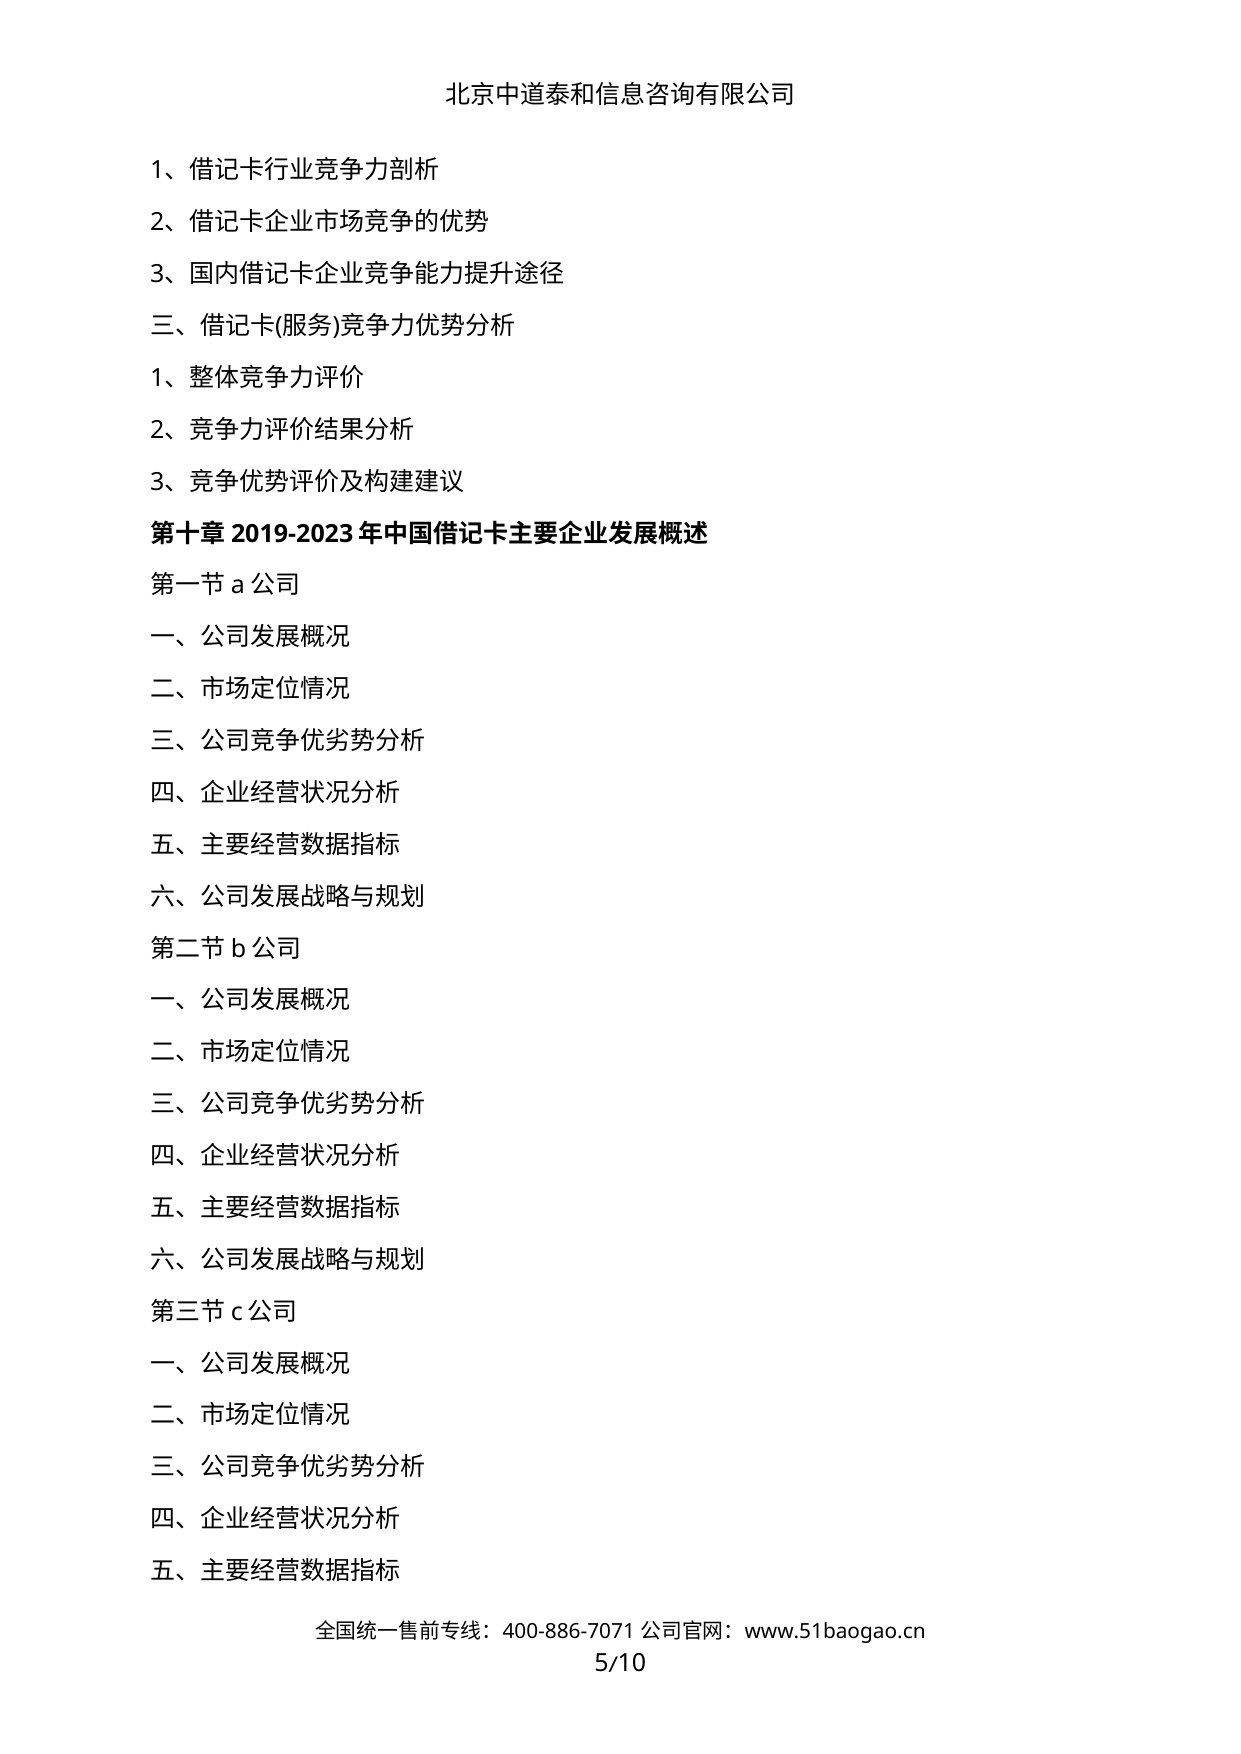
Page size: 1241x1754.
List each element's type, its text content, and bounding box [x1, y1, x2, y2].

text 四、企业经营状况分析 [150, 772, 1090, 809]
text 第一节 a公司 [150, 565, 1090, 601]
text 一、公司发展概况 [150, 980, 1090, 1016]
text 六、公司发展战略与规划 [150, 876, 1090, 912]
text 四、企业经营状况分析 [150, 1136, 1090, 1172]
text 二、市场定位情况 [150, 669, 1090, 705]
text 第十章 2019-2023年中国借记卡主要企业发展概述 [150, 513, 1090, 549]
text 五、主要经营数据指标 [150, 1551, 1090, 1587]
text 三、公司竞争优劣势分析 [150, 721, 1090, 757]
text 一、公司发展概况 [150, 1343, 1090, 1379]
text 3、竞争优势评价及构建建议 [150, 461, 1090, 497]
text 2、竞争力评价结果分析 [150, 409, 1090, 446]
text 3、国内借记卡企业竞争能力提升途径 [150, 254, 1090, 290]
text 五、主要经营数据指标 [150, 824, 1090, 861]
text 三、借记卡(服务)竞争力优势分析 [150, 306, 1090, 342]
text 二、市场定位情况 [150, 1395, 1090, 1431]
text 2、借记卡企业市场竞争的优势 [150, 202, 1090, 238]
text 1、整体竞争力评价 [150, 357, 1090, 394]
text 1、借记卡行业竞争力剖析 [150, 150, 1090, 186]
text 一、公司发展概况 [150, 617, 1090, 653]
text 三、公司竞争优劣势分析 [150, 1084, 1090, 1120]
text 二、市场定位情况 [150, 1032, 1090, 1068]
text 五、主要经营数据指标 [150, 1187, 1090, 1224]
text 四、企业经营状况分析 [150, 1499, 1090, 1535]
text 第二节 b公司 [150, 928, 1090, 964]
text 三、公司竞争优劣势分析 [150, 1447, 1090, 1483]
text 六、公司发展战略与规划 [150, 1239, 1090, 1276]
text 第三节 c公司 [150, 1291, 1090, 1327]
